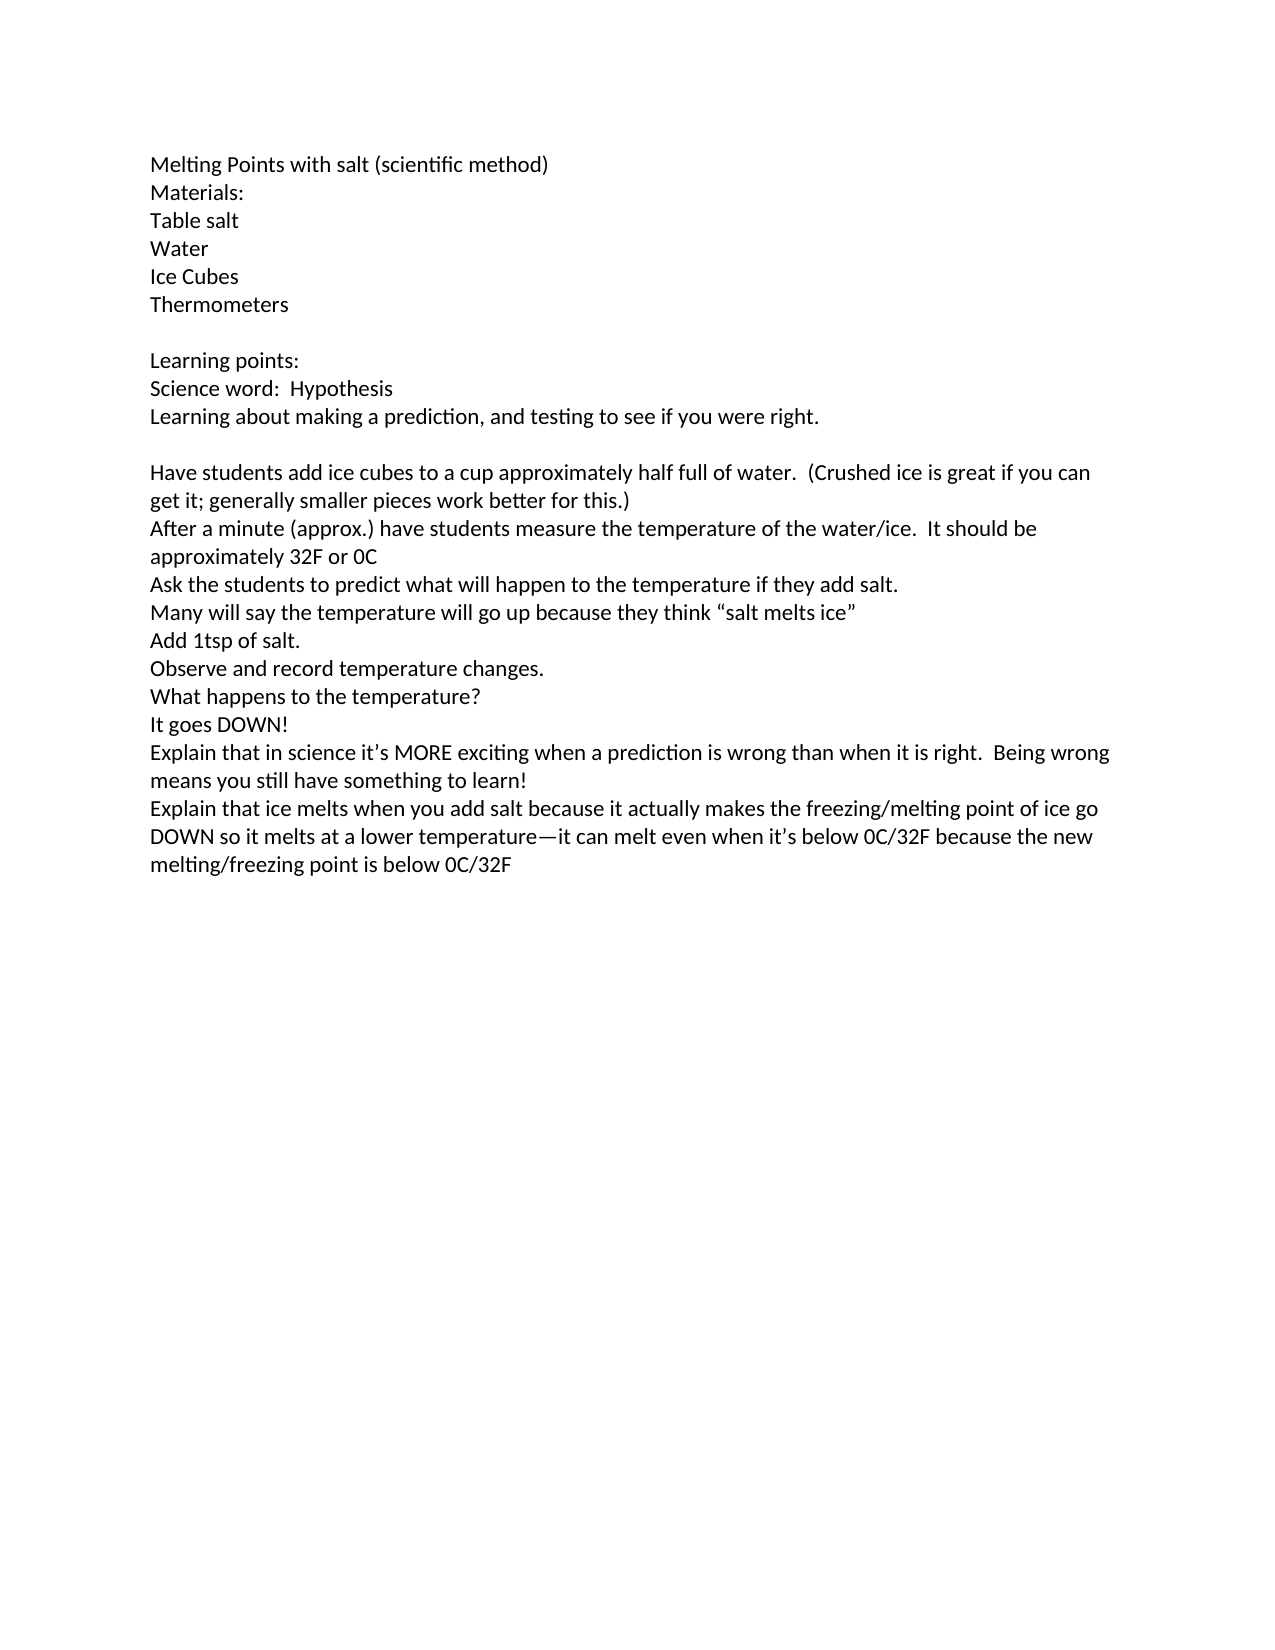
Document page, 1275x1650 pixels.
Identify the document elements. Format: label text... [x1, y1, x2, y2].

text Table salt [150, 206, 1125, 234]
text Learning about making a prediction, and testing to see if you were right. [150, 402, 1125, 430]
text Have students add ice cubes to a cup approximately half full of water. (Crushed ice is great if you can get it; generally smaller pieces work better for this.) [150, 458, 1125, 514]
text Add 1tsp of salt. [150, 626, 1125, 654]
text Materials: [150, 178, 1125, 206]
text Thermometers [150, 290, 1125, 318]
text Many will say the temperature will go up because they think “salt melts ice” [150, 598, 1125, 626]
text Explain that in science it’s MORE exciting when a prediction is wrong than when it is right. Being wrong means you still have something to learn! [150, 738, 1125, 794]
text After a minute (approx.) have students measure the temperature of the water/ice. It should be approximately 32F or 0C [150, 514, 1125, 570]
text Ask the students to predict what will happen to the temperature if they add salt. [150, 570, 1125, 598]
text Observe and record temperature changes. [150, 654, 1125, 682]
text Science word: Hypothesis [150, 374, 1125, 402]
text Ice Cubes [150, 262, 1125, 290]
text Melting Points with salt (scientific method) [150, 150, 1125, 178]
text Learning points: [150, 346, 1125, 374]
text It goes DOWN! [150, 710, 1125, 738]
text Explain that ice melts when you add salt because it actually makes the freezing/melting point of ice go DOWN so it melts at a lower temperature—it can melt even when it’s below 0C/32F because the new melting/freezing point is below 0C/32F [150, 794, 1125, 878]
text What happens to the temperature? [150, 682, 1125, 710]
text Water [150, 234, 1125, 262]
